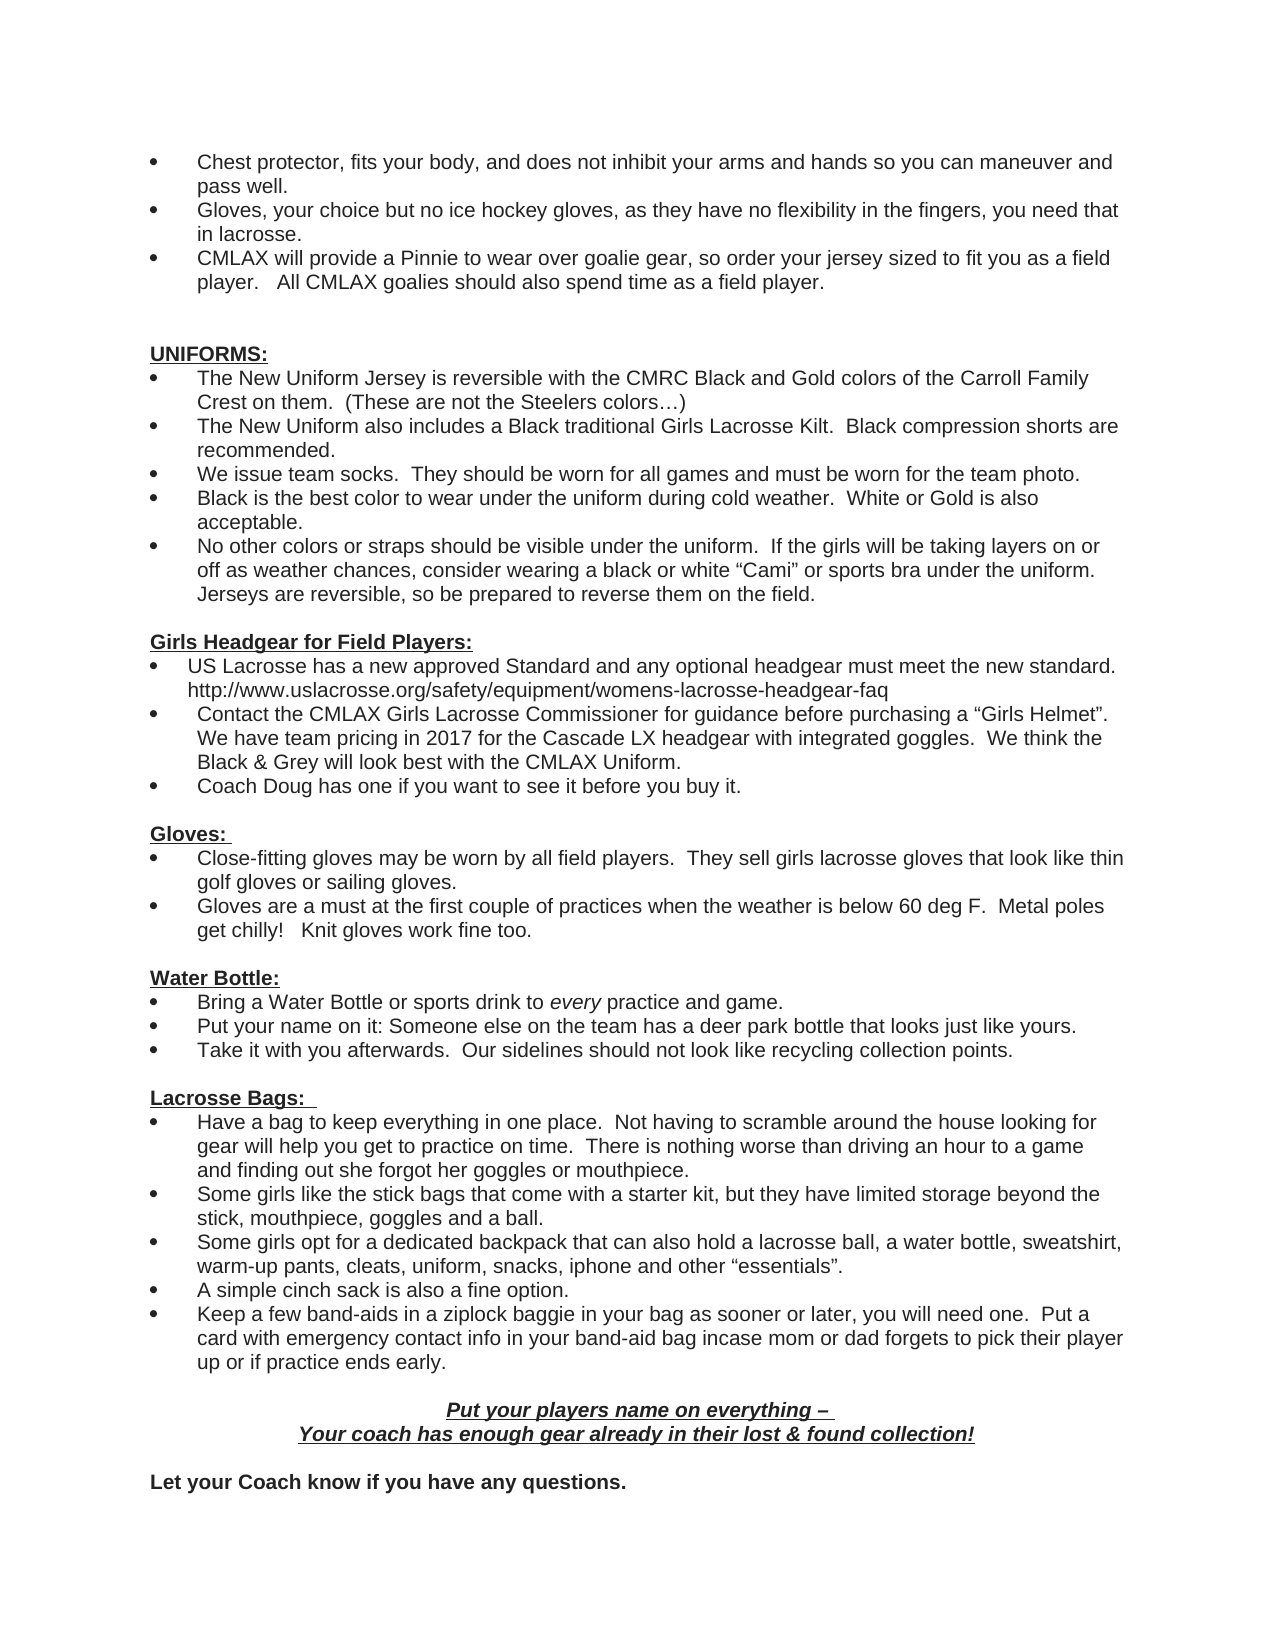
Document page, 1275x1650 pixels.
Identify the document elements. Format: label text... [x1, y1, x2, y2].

list The New Uniform also includes a Black traditional Girls Lacrosse Kilt. Black compression shorts are recommended. [150, 414, 1125, 462]
list Chest protector, fits your body, and does not inhibit your arms and hands so you can maneuver and pass well. [150, 150, 1125, 198]
list Keep a few band-aids in a ziplock baggie in your bag as sooner or later, you will need one. Put a card with emergency contact info in your band-aid bag incase mom or dad forgets to pick their player up or if practice ends early. [150, 1302, 1125, 1374]
text Water Bottle: [150, 966, 1125, 990]
text Girls Headgear for Field Players: [150, 630, 1125, 654]
text Put your players name on everything – [150, 1398, 1125, 1422]
text Lacrosse Bags: [150, 1086, 1125, 1110]
list Some girls like the stick bags that come with a starter kit, but they have limited storage beyond the stick, mouthpiece, goggles and a ball. [150, 1182, 1125, 1230]
list US Lacrosse has a new approved Standard and any optional headgear must meet the new standard. http://www.uslacrosse.org/safety/equipment/womens-lacrosse-headgear-faq [150, 654, 1125, 702]
list Gloves, your choice but no ice hockey gloves, as they have no flexibility in the fingers, you need that in lacrosse. [150, 198, 1125, 246]
text Your coach has enough gear already in their lost & found collection! [150, 1422, 1125, 1446]
list A simple cinch sack is also a fine option. [150, 1278, 1125, 1302]
list Some girls opt for a dedicated backpack that can also hold a lacrosse ball, a water bottle, sweatshirt, warm-up pants, cleats, uniform, snacks, iphone and other “essentials”. [150, 1230, 1125, 1278]
list Take it with you afterwards. Our sidelines should not look like recycling collection points. [150, 1038, 1125, 1062]
list Close-fitting gloves may be worn by all field players. They sell girls lacrosse gloves that look like thin golf gloves or sailing gloves. [150, 846, 1125, 894]
list Bring a Water Bottle or sports drink to every practice and game. [150, 990, 1125, 1014]
text UNIFORMS: [150, 342, 1125, 366]
list Contact the CMLAX Girls Lacrosse Commissioner for guidance before purchasing a “Girls Helmet”. We have team pricing in 2017 for the Cascade LX headgear with integrated goggles. We think the Black & Grey will look best with the CMLAX Uniform. [150, 702, 1125, 774]
text Gloves: [150, 822, 1125, 846]
list The New Uniform Jersey is reversible with the CMRC Black and Gold colors of the Carroll Family Crest on them. (These are not the Steelers colors…) [150, 366, 1125, 414]
list Black is the best color to wear under the uniform during cold weather. White or Gold is also acceptable. [150, 486, 1125, 534]
list Have a bag to keep everything in one place. Not having to scramble around the house looking for gear will help you get to practice on time. There is nothing worse than driving an hour to a game and finding out she forgot her goggles or mouthpiece. [150, 1110, 1125, 1182]
list We issue team socks. They should be worn for all games and must be worn for the team photo. [150, 462, 1125, 486]
list Gloves are a must at the first couple of practices when the weather is below 60 deg F. Metal poles get chilly! Knit gloves work fine too. [150, 894, 1125, 942]
list Coach Doug has one if you want to see it before you buy it. [150, 774, 1125, 798]
list CMLAX will provide a Pinnie to wear over goalie gear, so order your jersey sized to fit you as a field player. All CMLAX goalies should also spend time as a field player. [150, 246, 1125, 294]
list Put your name on it: Someone else on the team has a deer park bottle that looks just like yours. [150, 1014, 1125, 1038]
text Let your Coach know if you have any questions. [150, 1470, 1125, 1494]
list No other colors or straps should be visible under the uniform. If the girls will be taking layers on or off as weather chances, consider wearing a black or white “Cami” or sports bra under the uniform. Jerseys are reversible, so be prepared to reverse them on the field. [150, 534, 1125, 606]
